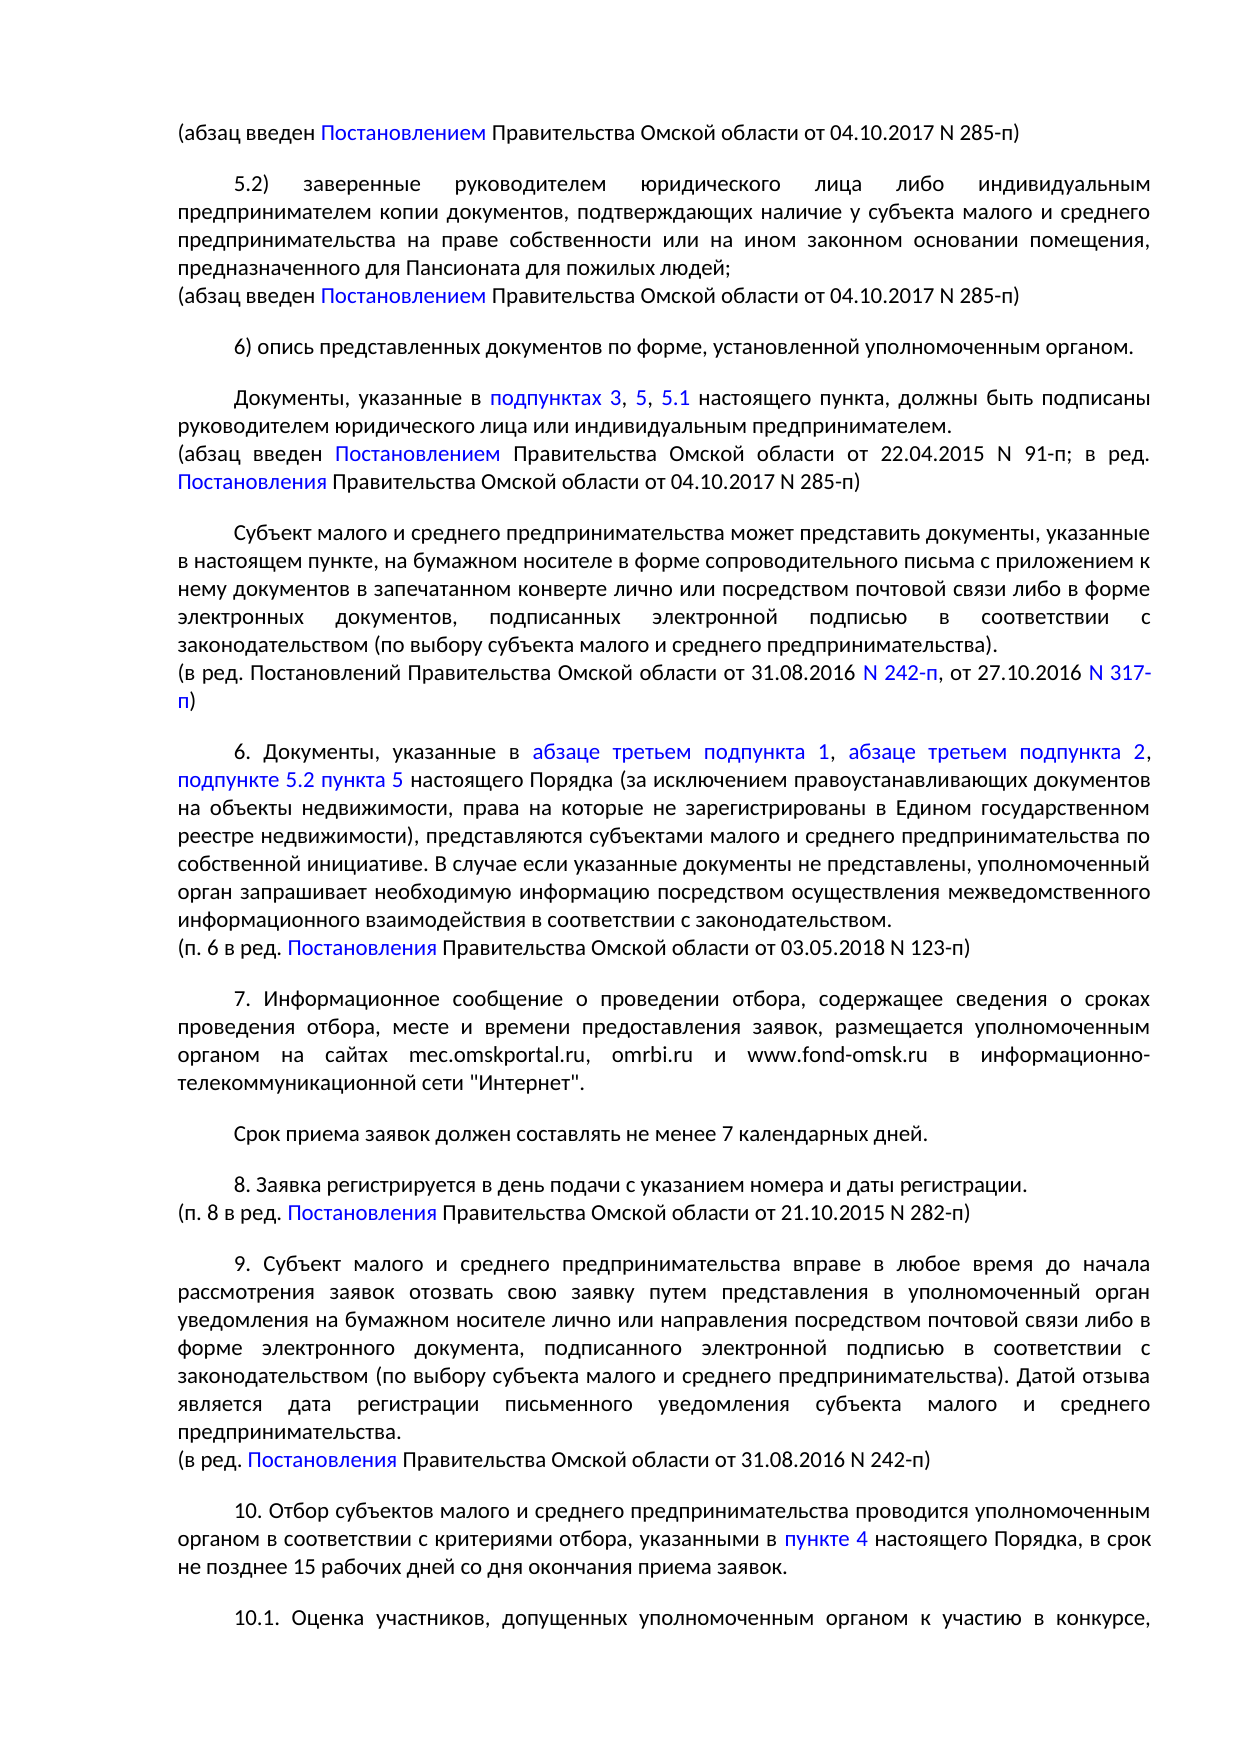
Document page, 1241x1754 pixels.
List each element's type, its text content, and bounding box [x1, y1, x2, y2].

text 7. Информационное сообщение о проведении отбора, содержащее сведения о сроках проведения отбора, месте и времени предоставления заявок, размещается уполномоченным органом на сайтах mec.omskportal.ru, omrbi.ru и www.fond-omsk.ru в информационно-телекоммуникационной сети "Интернет". [177, 984, 1152, 1096]
text Документы, указанные в подпунктах 3, 5, 5.1 настоящего пункта, должны быть подписаны руководителем юридического лица или индивидуальным предпринимателем. [177, 383, 1152, 439]
text 5.2) заверенные руководителем юридического лица либо индивидуальным предпринимателем копии документов, подтверждающих наличие у субъекта малого и среднего предпринимательства на праве собственности или на ином законном основании помещения, предназначенного для Пансионата для пожилых людей; [177, 169, 1152, 281]
text 9. Субъект малого и среднего предпринимательства вправе в любое время до начала рассмотрения заявок отозвать свою заявку путем представления в уполномоченный орган уведомления на бумажном носителе лично или направления посредством почтовой связи либо в форме электронного документа, подписанного электронной подписью в соответствии с законодательством (по выбору субъекта малого и среднего предпринимательства). Датой отзыва является дата регистрации письменного уведомления субъекта малого и среднего предпринимательства. [177, 1249, 1152, 1445]
text 8. Заявка регистрируется в день подачи с указанием номера и даты регистрации. [177, 1170, 1152, 1198]
text (п. 6 в ред. Постановления Правительства Омской области от 03.05.2018 N 123-п) [177, 933, 1152, 961]
text 6) опись представленных документов по форме, установленной уполномоченным органом. [177, 332, 1152, 360]
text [177, 1603, 1152, 1631]
text 10. Отбор субъектов малого и среднего предпринимательства проводится уполномоченным органом в соответствии с критериями отбора, указанными в пункте 4 настоящего Порядка, в срок не позднее 15 рабочих дней со дня окончания приема заявок. [177, 1496, 1152, 1580]
text (в ред. Постановлений Правительства Омской области от 31.08.2016 N 242-п, от 27.10.2016 N 317-п) [177, 658, 1152, 714]
text (п. 8 в ред. Постановления Правительства Омской области от 21.10.2015 N 282-п) [177, 1198, 1152, 1226]
text Субъект малого и среднего предпринимательства может представить документы, указанные в настоящем пункте, на бумажном носителе в форме сопроводительного письма с приложением к нему документов в запечатанном конверте лично или посредством почтовой связи либо в форме электронных документов, подписанных электронной подписью в соответствии с законодательством (по выбору субъекта малого и среднего предпринимательства). [177, 518, 1152, 658]
text (абзац введен Постановлением Правительства Омской области от 22.04.2015 N 91-п; в ред. Постановления Правительства Омской области от 04.10.2017 N 285-п) [177, 439, 1152, 495]
text (абзац введен Постановлением Правительства Омской области от 04.10.2017 N 285-п) [177, 281, 1152, 309]
text 6. Документы, указанные в абзаце третьем подпункта 1, абзаце третьем подпункта 2, подпункте 5.2 пункта 5 настоящего Порядка (за исключением правоустанавливающих документов на объекты недвижимости, права на которые не зарегистрированы в Едином государственном реестре недвижимости), представляются субъектами малого и среднего предпринимательства по собственной инициативе. В случае если указанные документы не представлены, уполномоченный орган запрашивает необходимую информацию посредством осуществления межведомственного информационного взаимодействия в соответствии с законодательством. [177, 737, 1152, 933]
text (абзац введен Постановлением Правительства Омской области от 04.10.2017 N 285-п) [177, 118, 1152, 146]
text Срок приема заявок должен составлять не менее 7 календарных дней. [177, 1119, 1152, 1147]
text (в ред. Постановления Правительства Омской области от 31.08.2016 N 242-п) [177, 1445, 1152, 1473]
